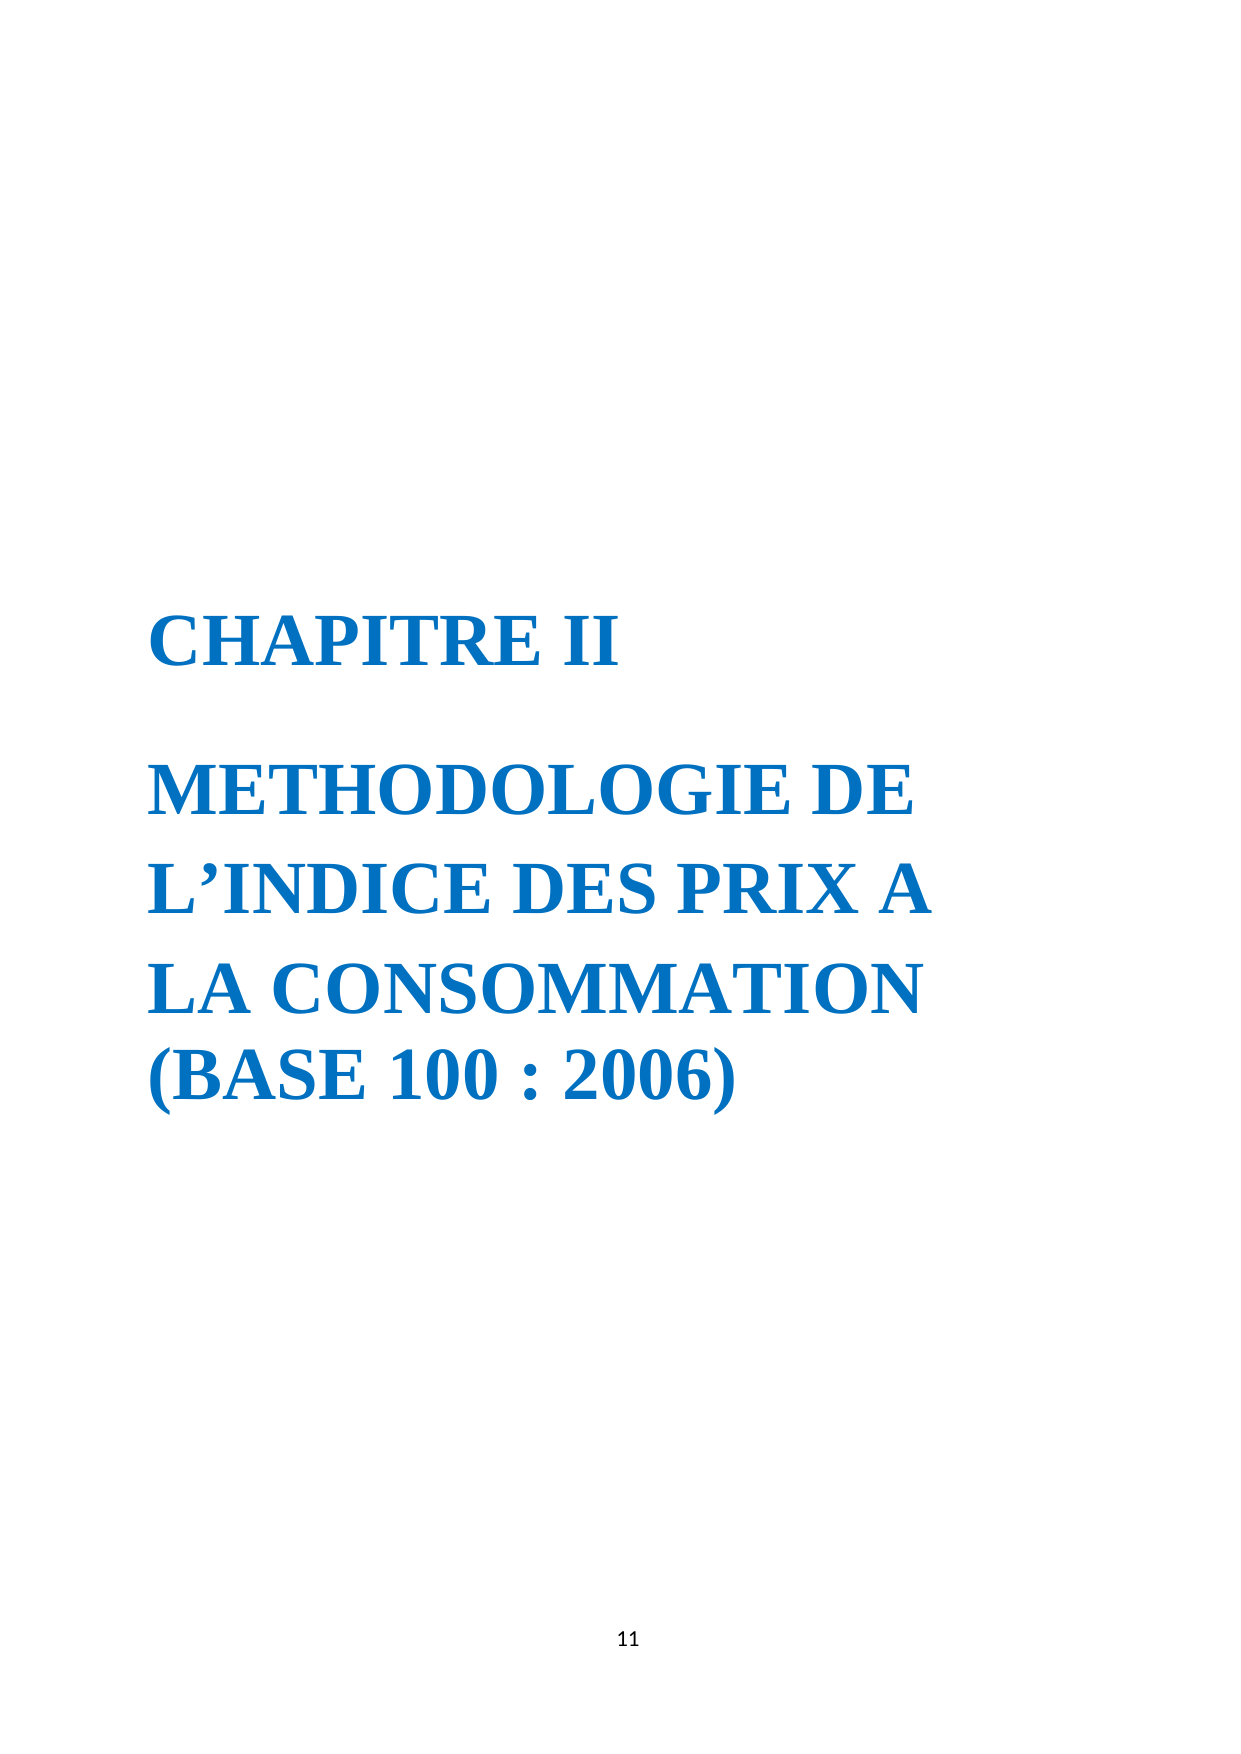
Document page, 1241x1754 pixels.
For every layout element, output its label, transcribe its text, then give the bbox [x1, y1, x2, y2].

subtitle CHAPITRE II [148, 596, 1107, 682]
subtitle LA CONSOMMATION [148, 943, 1107, 1029]
subtitle (BASE 100 : 2006) [148, 1029, 1107, 1116]
subtitle METHODOLOGIE DE L’INDICE DES PRIX A [148, 745, 1107, 930]
